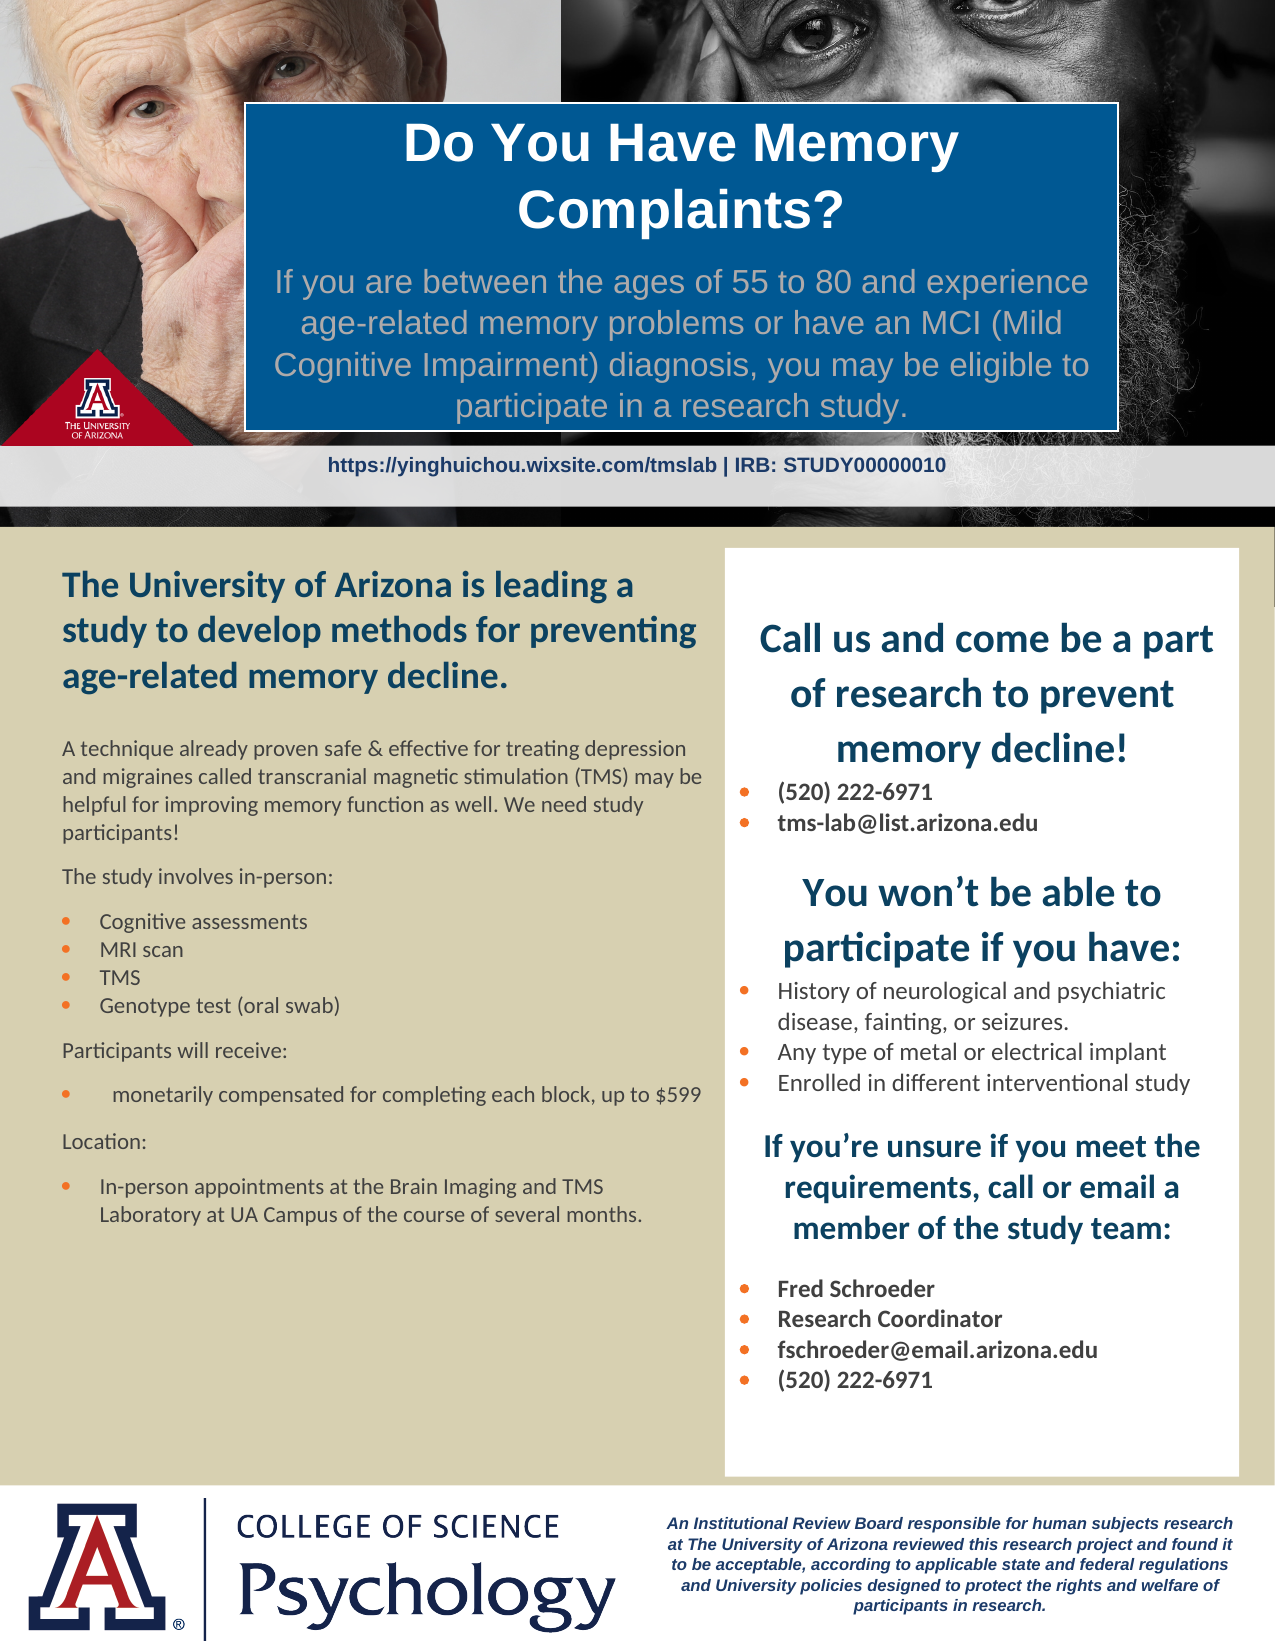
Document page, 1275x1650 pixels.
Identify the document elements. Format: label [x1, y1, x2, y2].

picture [0, 0, 1275, 446]
picture [0, 507, 1275, 526]
picture [23, 1498, 616, 1641]
